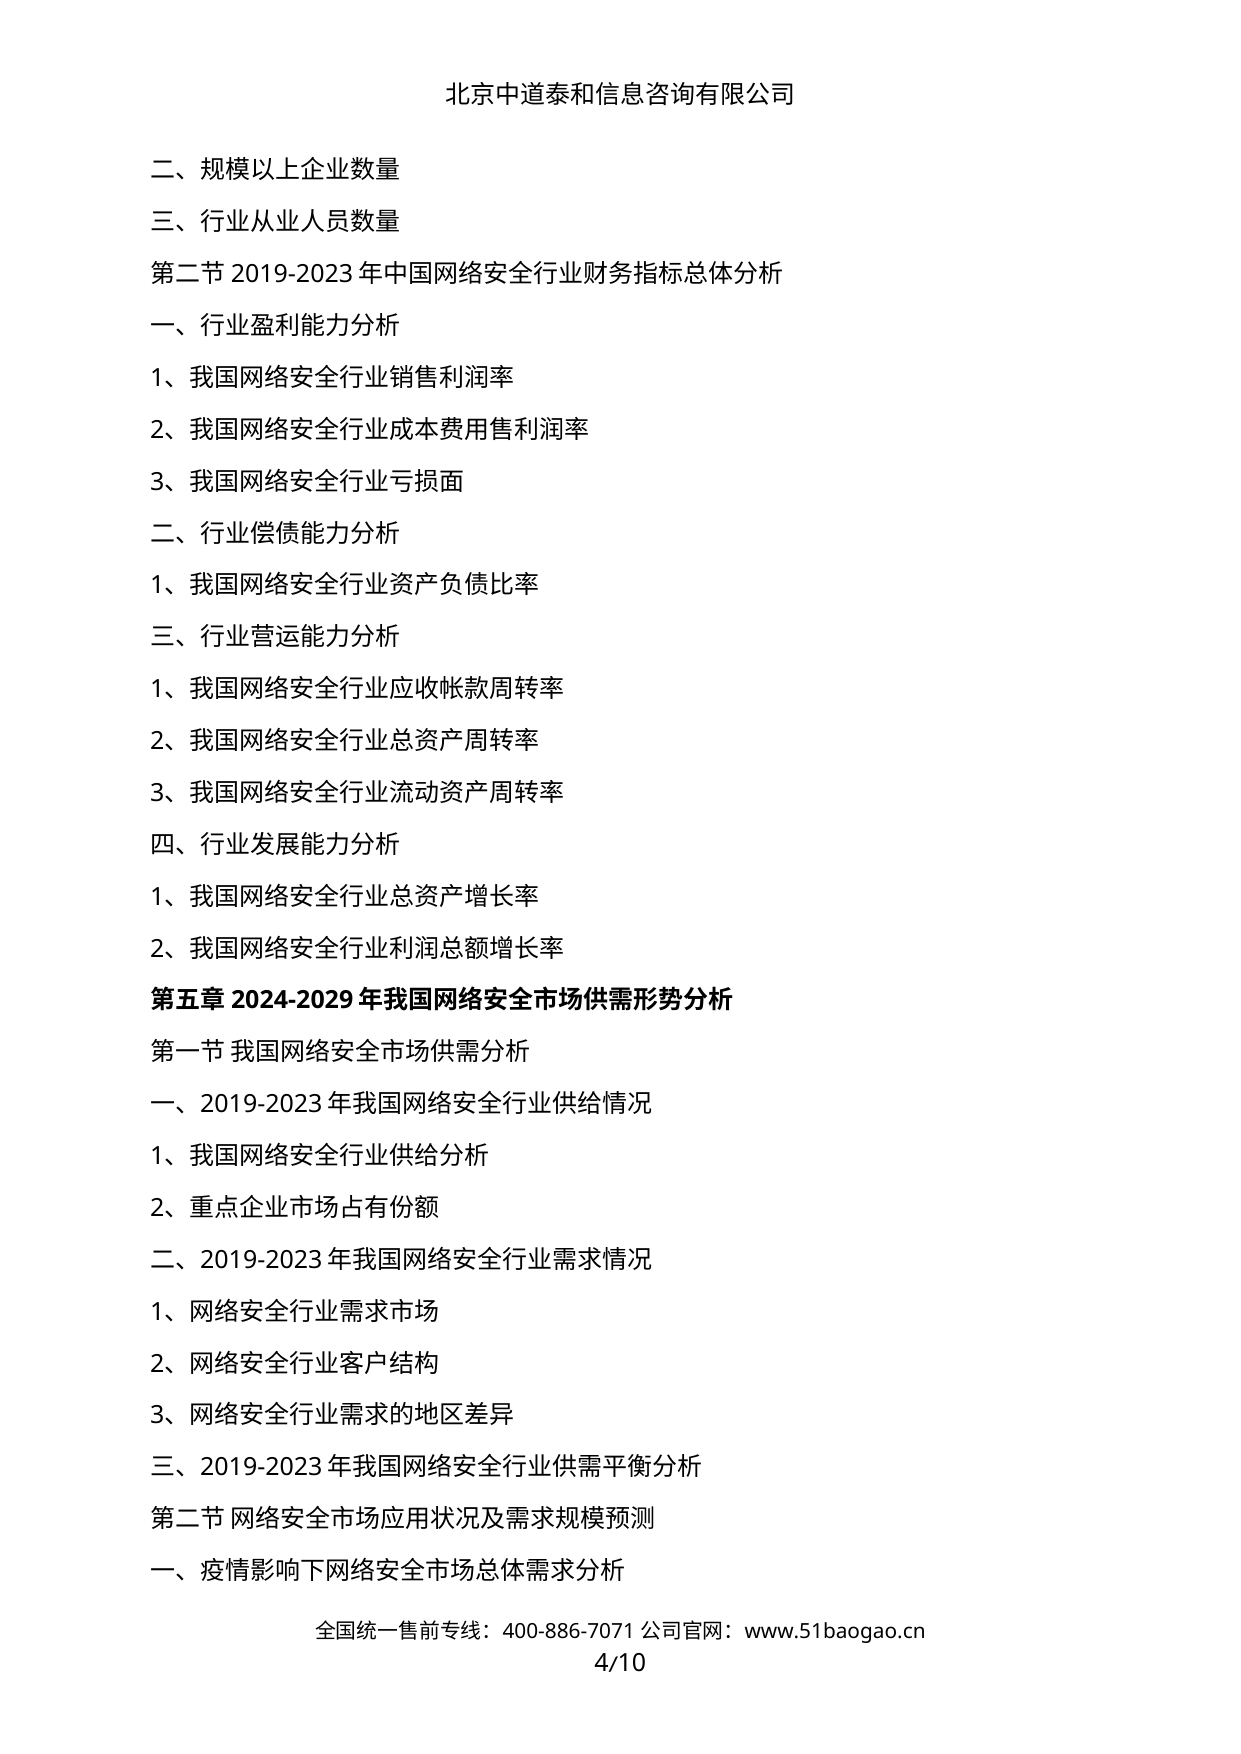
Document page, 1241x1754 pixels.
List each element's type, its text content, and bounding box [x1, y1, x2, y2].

text 一、行业盈利能力分析 [150, 306, 1090, 342]
text 第二节 网络安全市场应用状况及需求规模预测 [150, 1499, 1090, 1535]
text 3、网络安全行业需求的地区差异 [150, 1395, 1090, 1431]
text 2、我国网络安全行业总资产周转率 [150, 721, 1090, 757]
text 二、2019-2023年我国网络安全行业需求情况 [150, 1239, 1090, 1276]
text 1、网络安全行业需求市场 [150, 1291, 1090, 1327]
text 一、疫情影响下网络安全市场总体需求分析 [150, 1551, 1090, 1587]
text 第二节 2019-2023年中国网络安全行业财务指标总体分析 [150, 254, 1090, 290]
text 三、2019-2023年我国网络安全行业供需平衡分析 [150, 1447, 1090, 1483]
text 1、我国网络安全行业销售利润率 [150, 357, 1090, 394]
text 三、行业营运能力分析 [150, 617, 1090, 653]
text 1、我国网络安全行业资产负债比率 [150, 565, 1090, 601]
text 二、行业偿债能力分析 [150, 513, 1090, 549]
text 3、我国网络安全行业亏损面 [150, 461, 1090, 497]
text 3、我国网络安全行业流动资产周转率 [150, 772, 1090, 809]
text 三、行业从业人员数量 [150, 202, 1090, 238]
text 四、行业发展能力分析 [150, 824, 1090, 861]
text 2、我国网络安全行业成本费用售利润率 [150, 409, 1090, 446]
text 第五章 2024-2029年我国网络安全市场供需形势分析 [150, 980, 1090, 1016]
text 1、我国网络安全行业总资产增长率 [150, 876, 1090, 912]
text 一、2019-2023年我国网络安全行业供给情况 [150, 1084, 1090, 1120]
text 1、我国网络安全行业应收帐款周转率 [150, 669, 1090, 705]
text 二、规模以上企业数量 [150, 150, 1090, 186]
text 1、我国网络安全行业供给分析 [150, 1136, 1090, 1172]
text 2、网络安全行业客户结构 [150, 1343, 1090, 1379]
text 2、我国网络安全行业利润总额增长率 [150, 928, 1090, 964]
text 2、重点企业市场占有份额 [150, 1187, 1090, 1224]
text 第一节 我国网络安全市场供需分析 [150, 1032, 1090, 1068]
